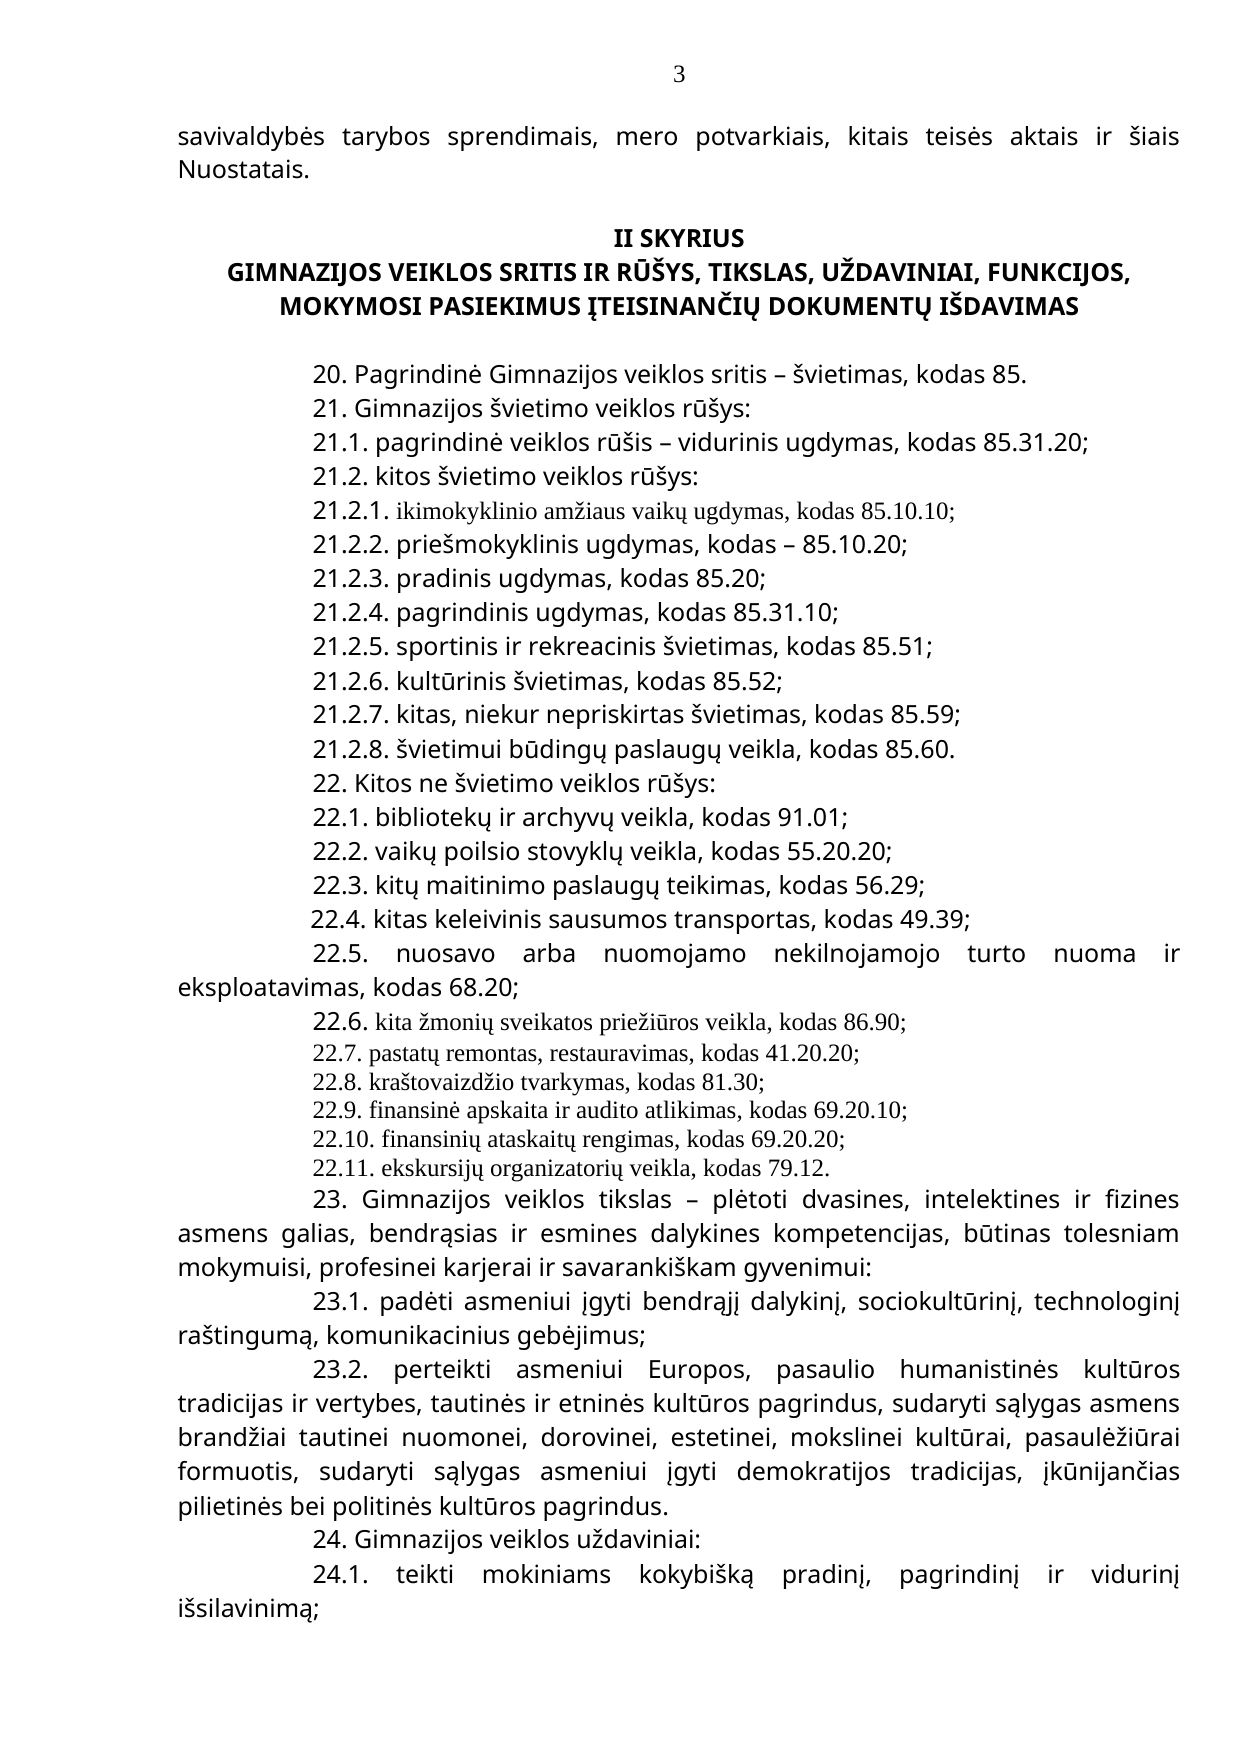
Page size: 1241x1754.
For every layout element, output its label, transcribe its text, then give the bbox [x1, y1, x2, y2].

text II SKYRIUS [177, 220, 1181, 254]
text 22.7. pastatų remontas, restauravimas, kodas 41.20.20; [177, 1038, 1181, 1067]
text 21.2.4. pagrindinis ugdymas, kodas 85.31.10; [177, 595, 1181, 629]
text 22.1. bibliotekų ir archyvų veikla, kodas 91.01; [177, 799, 1181, 833]
text 22.6. kita žmonių sveikatos priežiūros veikla, kodas 86.90; [177, 1004, 1181, 1038]
text 21.2.8. švietimui būdingų paslaugų veikla, kodas 85.60. [177, 731, 1181, 765]
text 22.9. finansinė apskaita ir audito atlikimas, kodas 69.20.10; [177, 1095, 1181, 1124]
text 23.2. perteikti asmeniui Europos, pasaulio humanistinės kultūros tradicijas ir vertybes, tautinės ir etninės kultūros pagrindus, sudaryti sąlygas asmens brandžiai tautinei nuomonei, dorovinei, estetinei, mokslinei kultūrai, pasaulėžiūrai formuotis, sudaryti sąlygas asmeniui įgyti demokratijos tradicijas, įkūnijančias pilietinės bei politinės kultūros pagrindus. [177, 1352, 1181, 1522]
text 22.5. nuosavo arba nuomojamo nekilnojamojo turto nuoma ir eksploatavimas, kodas 68.20; [177, 936, 1181, 1004]
text 23.1. padėti asmeniui įgyti bendrąjį dalykinį, sociokultūrinį, technologinį raštingumą, komunikacinius gebėjimus; [177, 1284, 1181, 1352]
text 22.8. kraštovaizdžio tvarkymas, kodas 81.30; [177, 1067, 1181, 1095]
text 22. Kitos ne švietimo veiklos rūšys: [177, 765, 1181, 799]
text 22.10. finansinių ataskaitų rengimas, kodas 69.20.20; [177, 1124, 1181, 1153]
text GIMNAZIJOS VEIKLOS SRITIS IR RŪŠYS, TIKSLAS, UŽDAVINIAI, FUNKCIJOS, [177, 254, 1181, 288]
text 21.2. kitos švietimo veiklos rūšys: [177, 459, 1181, 493]
text 21.1. pagrindinė veiklos rūšis – vidurinis ugdymas, kodas 85.31.20; [177, 425, 1181, 459]
text 21.2.3. pradinis ugdymas, kodas 85.20; [177, 561, 1181, 595]
text 24.1. teikti mokiniams kokybišką pradinį, pagrindinį ir vidurinį išsilavinimą; [177, 1556, 1181, 1624]
text 20. Pagrindinė Gimnazijos veiklos sritis – švietimas, kodas 85. [177, 357, 1181, 391]
text 22.4. kitas keleivinis sausumos transportas, kodas 49.39; [177, 902, 1181, 936]
text 22.11. ekskursijų organizatorių veikla, kodas 79.12. [177, 1153, 1181, 1182]
text 21.2.5. sportinis ir rekreacinis švietimas, kodas 85.51; [177, 629, 1181, 663]
text 21.2.7. kitas, niekur nepriskirtas švietimas, kodas 85.59; [177, 697, 1181, 731]
text 21.2.1. ikimokyklinio amžiaus vaikų ugdymas, kodas 85.10.10; [177, 493, 1181, 527]
text 21.2.2. priešmokyklinis ugdymas, kodas – 85.10.20; [177, 527, 1181, 561]
text 23. Gimnazijos veiklos tikslas – plėtoti dvasines, intelektines ir fizines asmens galias, bendrąsias ir esmines dalykines kompetencijas, būtinas tolesniam mokymuisi, profesinei karjerai ir savarankiškam gyvenimui: [177, 1182, 1181, 1284]
text 24. Gimnazijos veiklos uždaviniai: [177, 1522, 1181, 1556]
text 22.2. vaikų poilsio stovyklų veikla, kodas 55.20.20; [177, 833, 1181, 867]
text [177, 118, 1181, 186]
text 22.3. kitų maitinimo paslaugų teikimas, kodas 56.29; [177, 867, 1181, 902]
text MOKYMOSI PASIEKIMUS ĮTEISINANČIŲ DOKUMENTŲ IŠDAVIMAS [177, 288, 1181, 322]
text 21. Gimnazijos švietimo veiklos rūšys: [177, 391, 1181, 425]
text 21.2.6. kultūrinis švietimas, kodas 85.52; [177, 663, 1181, 697]
